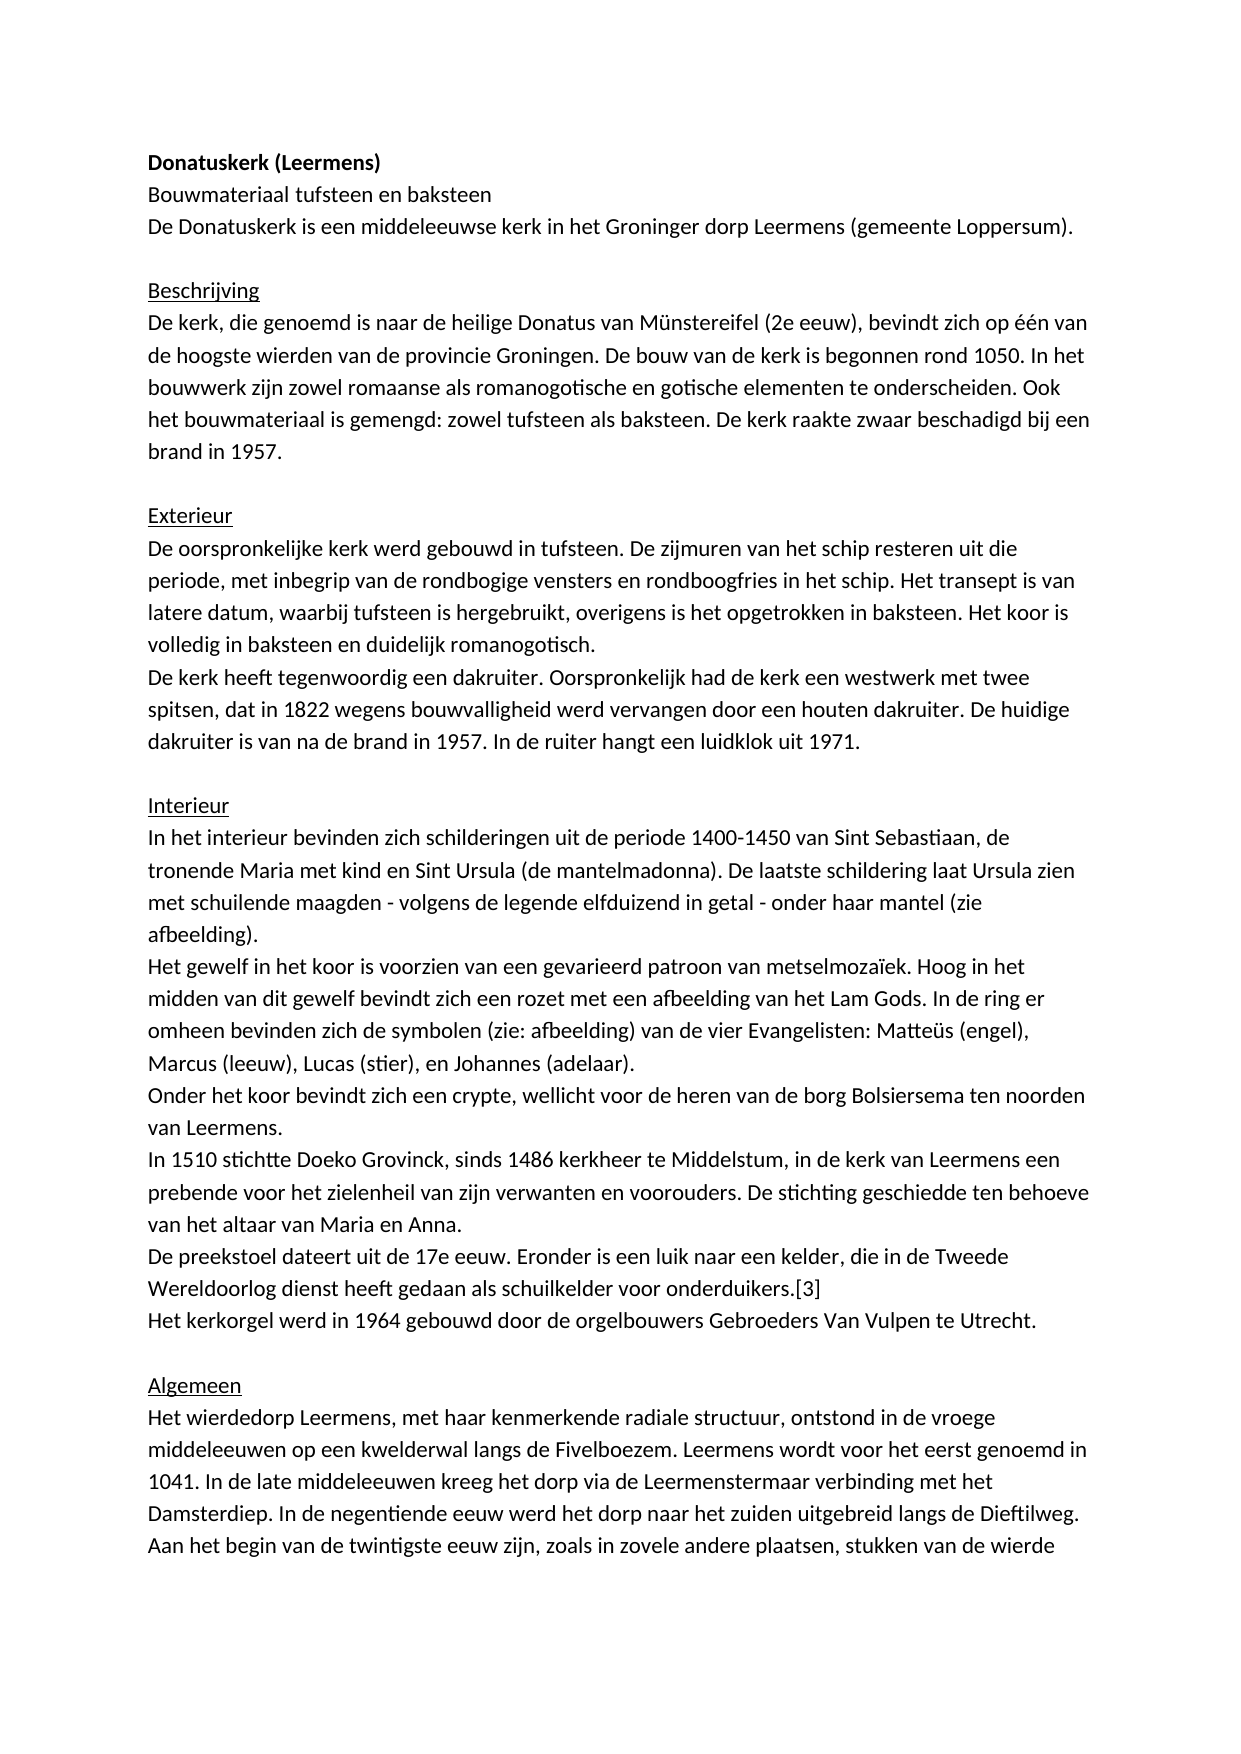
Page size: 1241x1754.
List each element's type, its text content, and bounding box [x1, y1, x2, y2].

text Exterieur [148, 502, 1093, 530]
text Het kerkorgel werd in 1964 gebouwd door de orgelbouwers Gebroeders Van Vulpen te Utrecht. [148, 1306, 1093, 1334]
text De kerk heeft tegenwoordig een dakruiter. Oorspronkelijk had de kerk een westwerk met twee spitsen, dat in 1822 wegens bouwvalligheid werd vervangen door een houten dakruiter. De huidige dakruiter is van na de brand in 1957. In de ruiter hangt een luidklok uit 1971. [148, 663, 1093, 755]
text Onder het koor bevindt zich een crypte, wellicht voor de heren van de borg Bolsiersema ten noorden van Leermens. [148, 1081, 1093, 1141]
text Donatuskerk (Leermens) [148, 148, 1093, 176]
text In het interieur bevinden zich schilderingen uit de periode 1400-1450 van Sint Sebastiaan, de tronende Maria met kind en Sint Ursula (de mantelmadonna). De laatste schildering laat Ursula zien met schuilende maagden - volgens de legende elfduizend in getal - onder haar mantel (zie afbeelding). [148, 823, 1093, 948]
text De Donatuskerk is een middeleeuwse kerk in het Groninger dorp Leermens (gemeente Loppersum). [148, 212, 1093, 240]
text De preekstoel dateert uit de 17e eeuw. Eronder is een luik naar een kelder, die in de Tweede Wereldoorlog dienst heeft gedaan als schuilkelder voor onderduikers.[3] [148, 1242, 1093, 1302]
text De oorspronkelijke kerk werd gebouwd in tufsteen. De zijmuren van het schip resteren uit die periode, met inbegrip van de rondbogige vensters en rondboogfries in het schip. Het transept is van latere datum, waarbij tufsteen is hergebruikt, overigens is het opgetrokken in baksteen. Het koor is volledig in baksteen en duidelijk romanogotisch. [148, 534, 1093, 658]
text In 1510 stichtte Doeko Grovinck, sinds 1486 kerkheer te Middelstum, in de kerk van Leermens een prebende voor het zielenheil van zijn verwanten en voorouders. De stichting geschiedde ten behoeve van het altaar van Maria en Anna. [148, 1145, 1093, 1238]
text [148, 1403, 1093, 1560]
text Bouwmateriaal tufsteen en baksteen [148, 180, 1093, 208]
text Beschrijving [148, 276, 1093, 304]
text De kerk, die genoemd is naar de heilige Donatus van Münstereifel (2e eeuw), bevindt zich op één van de hoogste wierden van de provincie Groningen. De bouw van de kerk is begonnen rond 1050. In het bouwwerk zijn zowel romaanse als romanogotische en gotische elementen te onderscheiden. Ook het bouwmateriaal is gemengd: zowel tufsteen als baksteen. De kerk raakte zwaar beschadigd bij een brand in 1957. [148, 308, 1093, 465]
text Interieur [148, 791, 1093, 819]
text Het gewelf in het koor is voorzien van een gevarieerd patroon van metselmozaïek. Hoog in het midden van dit gewelf bevindt zich een rozet met een afbeelding van het Lam Gods. In de ring er omheen bevinden zich de symbolen (zie: afbeelding) van de vier Evangelisten: Matteüs (engel), Marcus (leeuw), Lucas (stier), en Johannes (adelaar). [148, 952, 1093, 1077]
text Algemeen [148, 1371, 1093, 1399]
